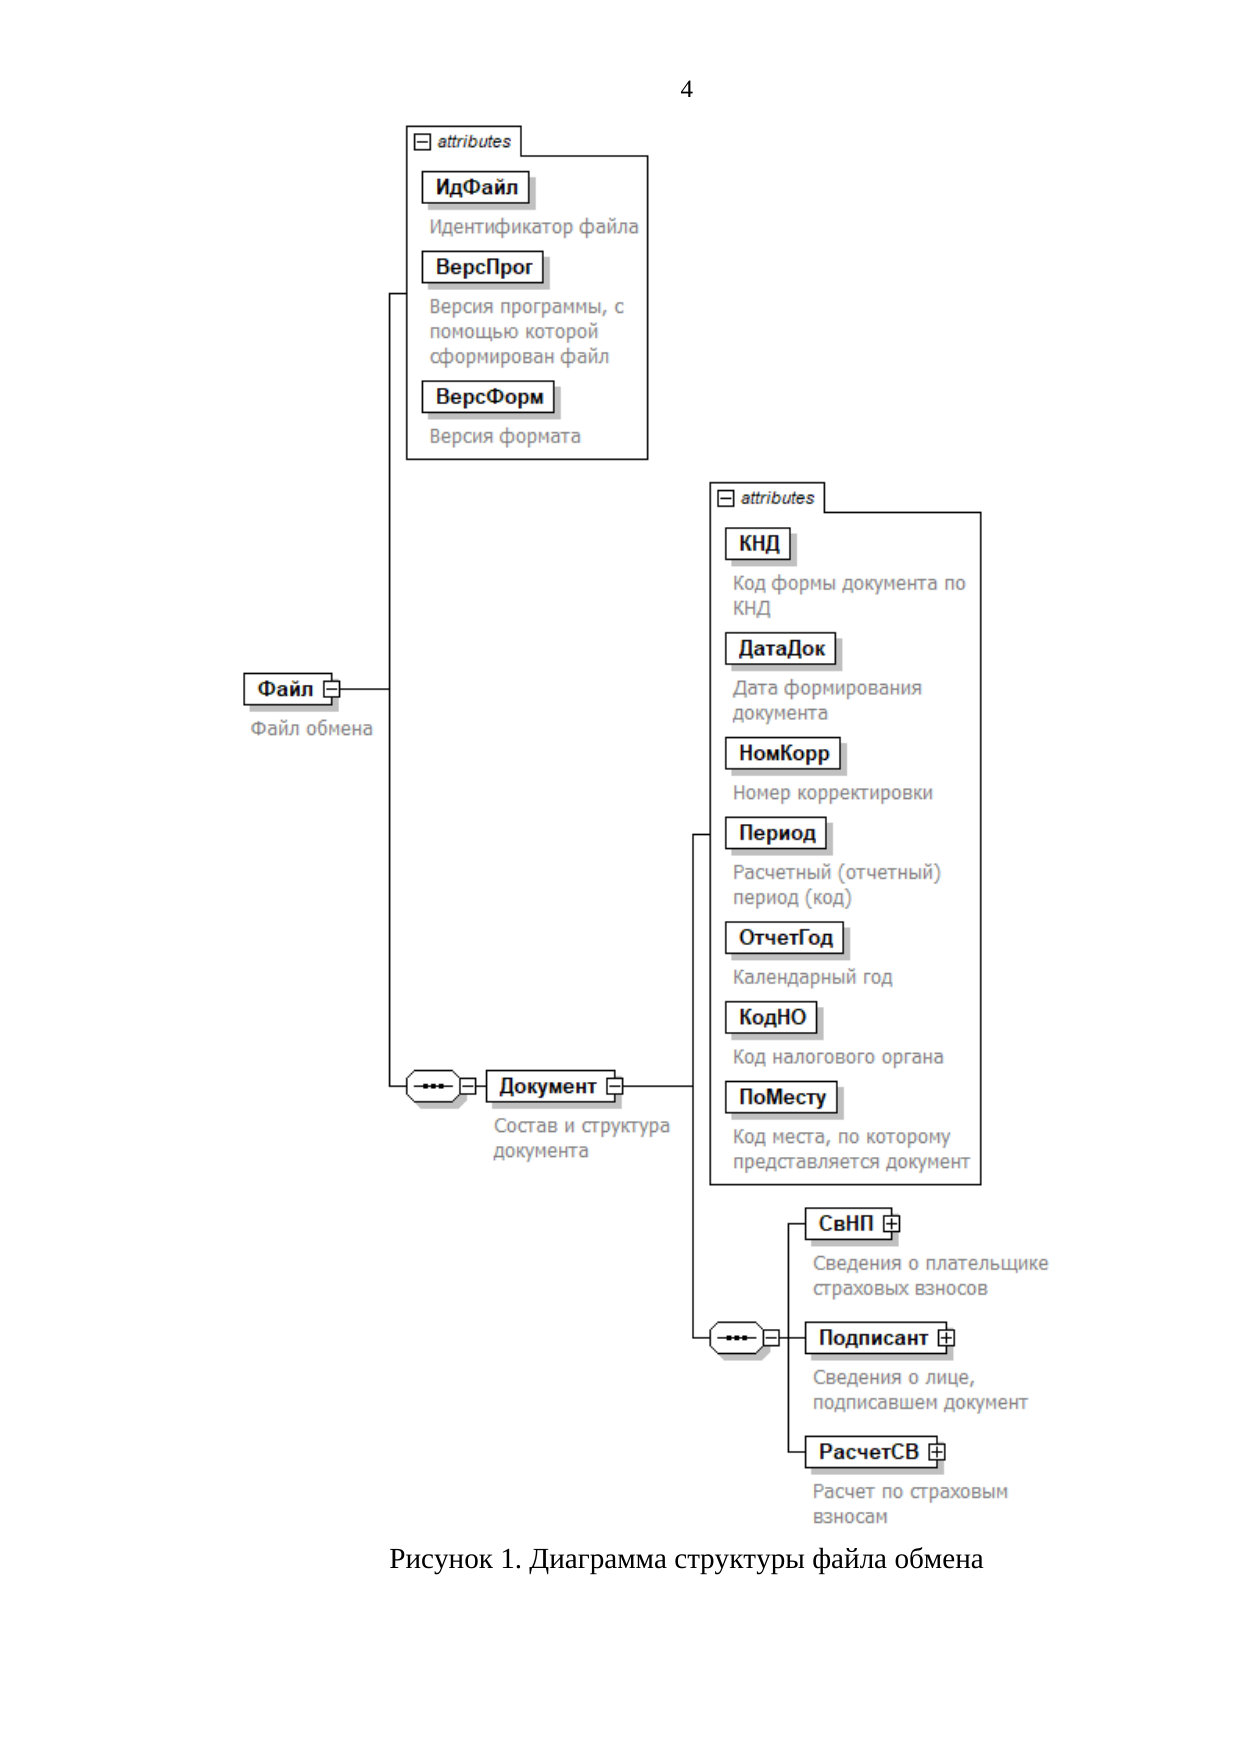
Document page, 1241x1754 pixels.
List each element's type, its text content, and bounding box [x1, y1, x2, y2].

picture [228, 118, 1071, 1542]
